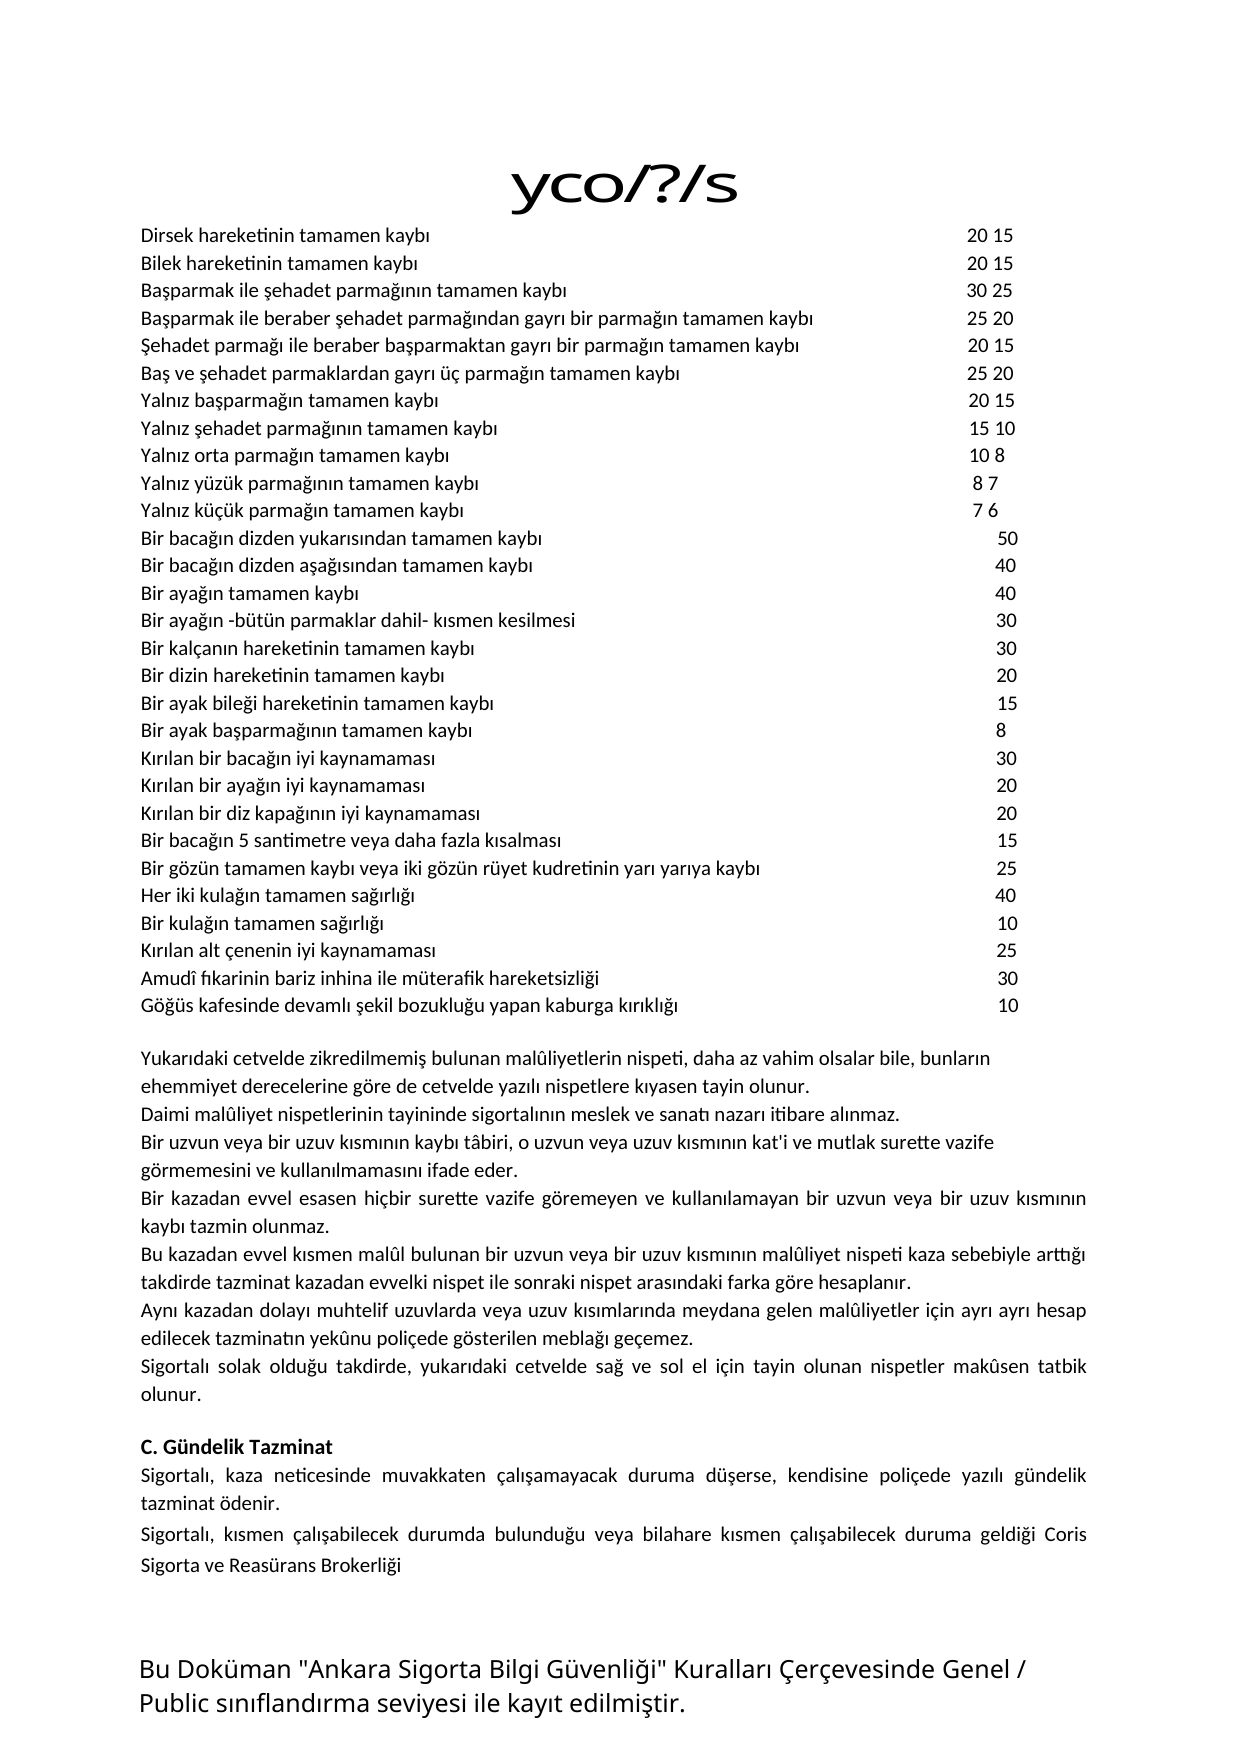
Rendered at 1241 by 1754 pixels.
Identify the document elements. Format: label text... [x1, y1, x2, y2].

text Kırılan bir ayağın iyi kaynamaması 20 [141, 771, 1103, 798]
text Her iki kulağın tamamen sağırlığı 40 [141, 881, 1103, 908]
text Bilek hareketinin tamamen kaybı 20 15 [141, 248, 1103, 276]
text Bir ayak bileği hareketinin tamamen kaybı 15 [141, 688, 1103, 716]
text Yalnız şehadet parmağının tamamen kaybı 15 10 [141, 413, 1103, 441]
text Bir ayağın tamamen kaybı 40 [141, 578, 1103, 606]
text Bir bacağın 5 santimetre veya daha fazla kısalması 15 [141, 826, 1103, 853]
text görmemesini ve kullanılmamasını ifade eder. [141, 1155, 1103, 1183]
text Aynı kazadan dolayı muhtelif uzuvlarda veya uzuv kısımlarında meydana gelen malûliyetler için ayrı ayrı hesap edilecek tazminatın yekûnu poliçede gösterilen meblağı geçemez. [141, 1295, 1088, 1351]
text Baş ve şehadet parmaklardan gayrı üç parmağın tamamen kaybı 25 20 [141, 358, 1103, 386]
text Bir dizin hareketinin tamamen kaybı 20 [141, 661, 1103, 688]
text Amudî fıkarinin bariz inhina ile müterafik hareketsizliği 30 [141, 963, 1103, 991]
text Kırılan alt çenenin iyi kaynamaması 25 [141, 936, 1103, 963]
text Bir kazadan evvel esasen hiçbir surette vazife göremeyen ve kullanılamayan bir uzvun veya bir uzuv kısmının kaybı tazmin olunmaz. [141, 1183, 1088, 1239]
text Dirsek hareketinin tamamen kaybı 20 15 [141, 221, 1103, 248]
text Bir bacağın dizden aşağısından tamamen kaybı 40 [141, 551, 1103, 578]
text Sigortalı, kısmen çalışabilecek durumda bulunduğu veya bilahare kısmen çalışabilecek duruma geldiği Coris Sigorta ve Reasürans Brokerliği [141, 1516, 1088, 1578]
text Şehadet parmağı ile beraber başparmaktan gayrı bir parmağın tamamen kaybı 20 15 [141, 331, 1103, 358]
text Bir bacağın dizden yukarısından tamamen kaybı 50 [141, 523, 1103, 551]
text Yalnız başparmağın tamamen kaybı 20 15 [141, 386, 1103, 413]
text C. Gündelik Tazminat [141, 1432, 1103, 1460]
text Başparmak ile şehadet parmağının tamamen kaybı 30 25 [141, 276, 1103, 303]
text yco/?/s [511, 161, 1103, 213]
text Göğüs kafesinde devamlı şekil bozukluğu yapan kaburga kırıklığı 10 [141, 991, 1103, 1018]
text Bir uzvun veya bir uzuv kısmının kaybı tâbiri, o uzvun veya uzuv kısmının kat'i ve mutlak surette vazife [141, 1127, 1103, 1155]
text Sigortalı solak olduğu takdirde, yukarıdaki cetvelde sağ ve sol el için tayin olunan nispetler makûsen tatbik olunur. [141, 1351, 1088, 1407]
text Yalnız orta parmağın tamamen kaybı 10 8 [141, 441, 1103, 468]
text Bir kulağın tamamen sağırlığı 10 [141, 908, 1103, 936]
text Yalnız küçük parmağın tamamen kaybı 7 6 [141, 496, 1103, 523]
text Yalnız yüzük parmağının tamamen kaybı 8 7 [141, 468, 1103, 496]
text Bu kazadan evvel kısmen malûl bulunan bir uzvun veya bir uzuv kısmının malûliyet nispeti kaza sebebiyle arttığı takdirde tazminat kazadan evvelki nispet ile sonraki nispet arasındaki farka göre hesaplanır. [141, 1239, 1088, 1295]
text Kırılan bir bacağın iyi kaynamaması 30 [141, 743, 1103, 771]
text Sigortalı, kaza neticesinde muvakkaten çalışamayacak duruma düşerse, kendisine poliçede yazılı gündelik tazminat ödenir. [141, 1460, 1088, 1516]
text Bir ayak başparmağının tamamen kaybı 8 [141, 716, 1103, 743]
text Başparmak ile beraber şehadet parmağından gayrı bir parmağın tamamen kaybı 25 20 [141, 303, 1103, 331]
text Bir ayağın -bütün parmaklar dahil- kısmen kesilmesi 30 [141, 606, 1103, 633]
text Bir gözün tamamen kaybı veya iki gözün rüyet kudretinin yarı yarıya kaybı 25 [141, 853, 1103, 881]
text Daimi malûliyet nispetlerinin tayininde sigortalının meslek ve sanatı nazarı itibare alınmaz. [141, 1099, 1103, 1127]
text ehemmiyet derecelerine göre de cetvelde yazılı nispetlere kıyasen tayin olunur. [141, 1071, 1103, 1099]
text Yukarıdaki cetvelde zikredilmemiş bulunan malûliyetlerin nispeti, daha az vahim olsalar bile, bunların [141, 1043, 1103, 1071]
text Kırılan bir diz kapağının iyi kaynamaması 20 [141, 798, 1103, 826]
text Bir kalçanın hareketinin tamamen kaybı 30 [141, 633, 1103, 661]
